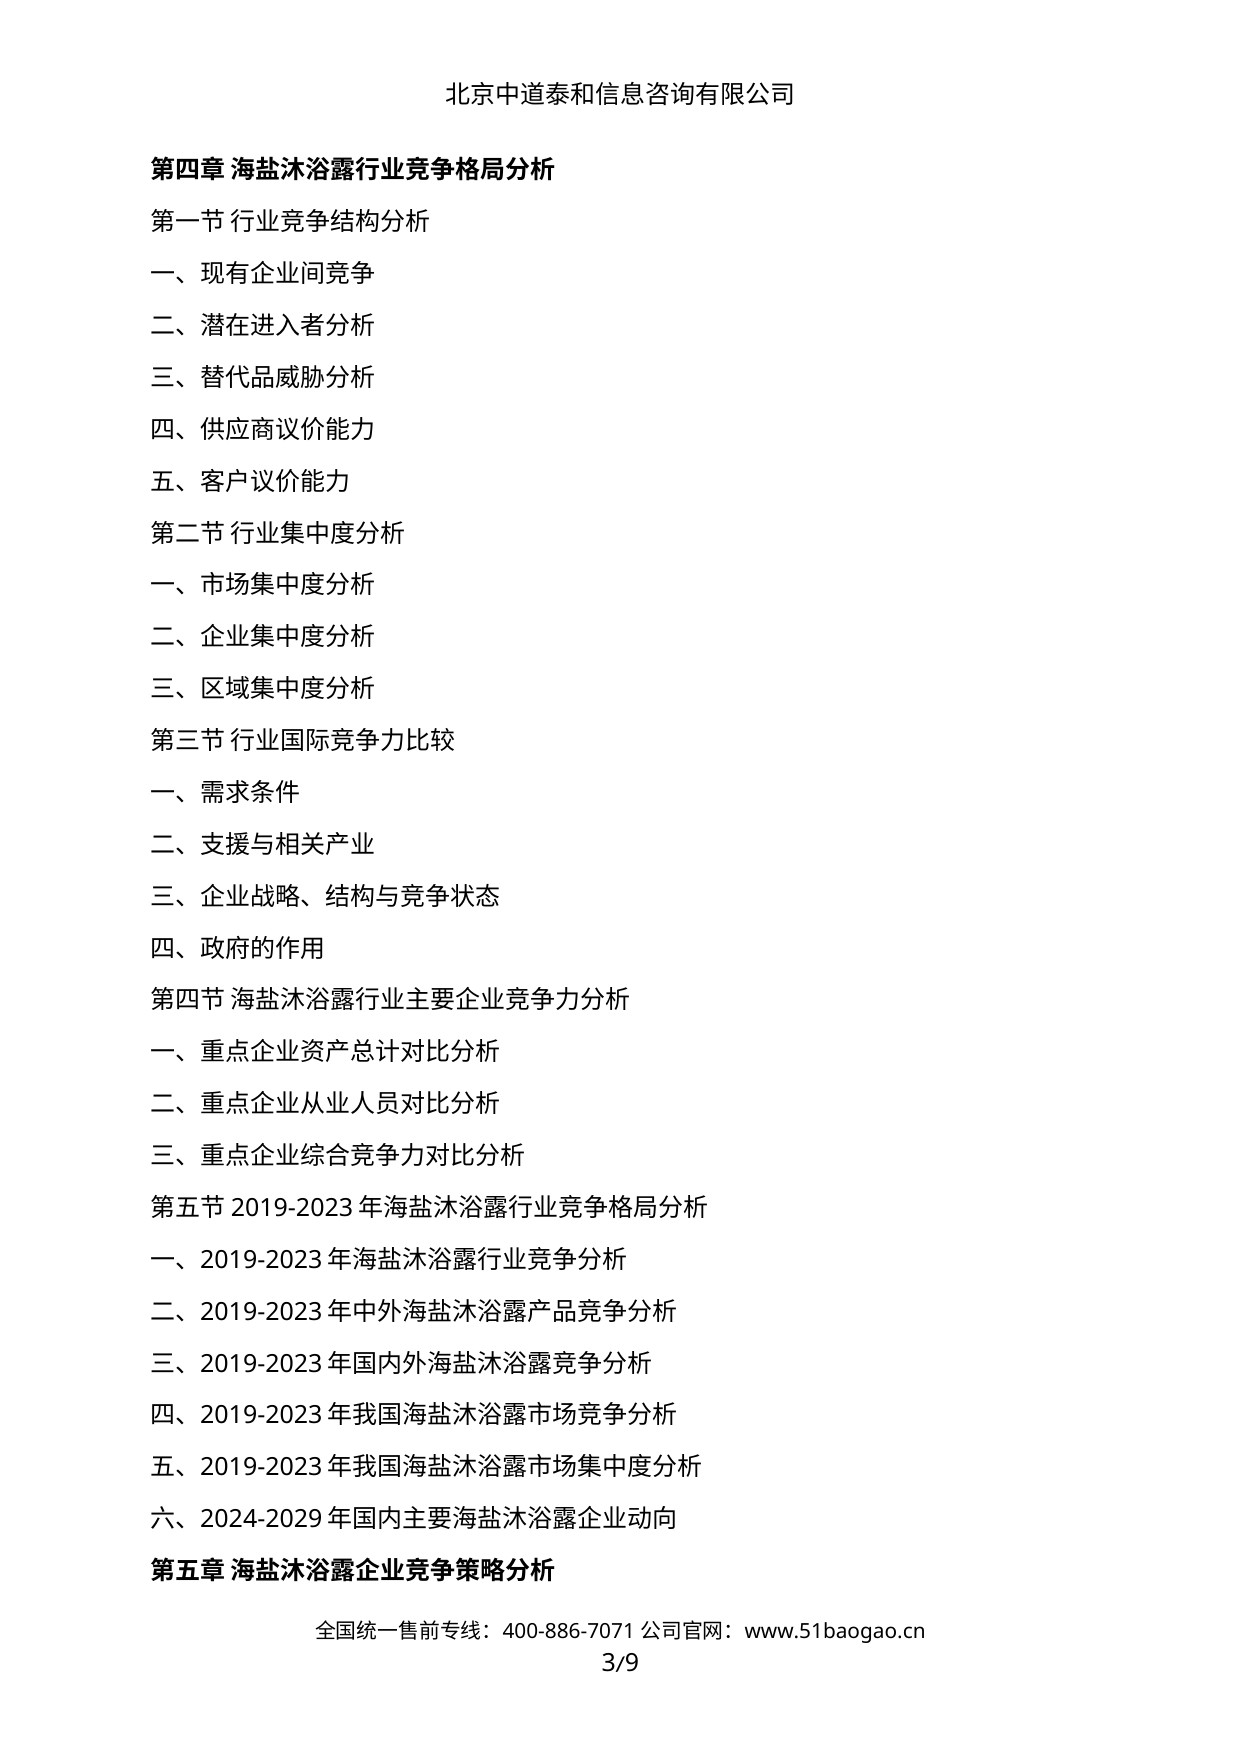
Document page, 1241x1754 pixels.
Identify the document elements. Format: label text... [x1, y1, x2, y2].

text 第一节 行业竞争结构分析 [150, 202, 1090, 238]
text 一、现有企业间竞争 [150, 254, 1090, 290]
text 四、供应商议价能力 [150, 409, 1090, 446]
text 第四节 海盐沐浴露行业主要企业竞争力分析 [150, 980, 1090, 1016]
text 三、企业战略、结构与竞争状态 [150, 876, 1090, 912]
text 第五章 海盐沐浴露企业竞争策略分析 [150, 1551, 1090, 1587]
text 二、2019-2023年中外海盐沐浴露产品竞争分析 [150, 1291, 1090, 1327]
text 第四章 海盐沐浴露行业竞争格局分析 [150, 150, 1090, 186]
text 三、重点企业综合竞争力对比分析 [150, 1136, 1090, 1172]
text 四、政府的作用 [150, 928, 1090, 964]
text 二、潜在进入者分析 [150, 306, 1090, 342]
text 三、区域集中度分析 [150, 669, 1090, 705]
text 三、2019-2023年国内外海盐沐浴露竞争分析 [150, 1343, 1090, 1379]
text 二、企业集中度分析 [150, 617, 1090, 653]
text 一、市场集中度分析 [150, 565, 1090, 601]
text 二、支援与相关产业 [150, 824, 1090, 861]
text 三、替代品威胁分析 [150, 357, 1090, 394]
text 一、重点企业资产总计对比分析 [150, 1032, 1090, 1068]
text 一、需求条件 [150, 772, 1090, 809]
text 五、客户议价能力 [150, 461, 1090, 497]
text 第二节 行业集中度分析 [150, 513, 1090, 549]
text 第三节 行业国际竞争力比较 [150, 721, 1090, 757]
text 四、2019-2023年我国海盐沐浴露市场竞争分析 [150, 1395, 1090, 1431]
text 五、2019-2023年我国海盐沐浴露市场集中度分析 [150, 1447, 1090, 1483]
text 一、2019-2023年海盐沐浴露行业竞争分析 [150, 1239, 1090, 1276]
text 六、2024-2029年国内主要海盐沐浴露企业动向 [150, 1499, 1090, 1535]
text 第五节 2019-2023年海盐沐浴露行业竞争格局分析 [150, 1187, 1090, 1224]
text 二、重点企业从业人员对比分析 [150, 1084, 1090, 1120]
